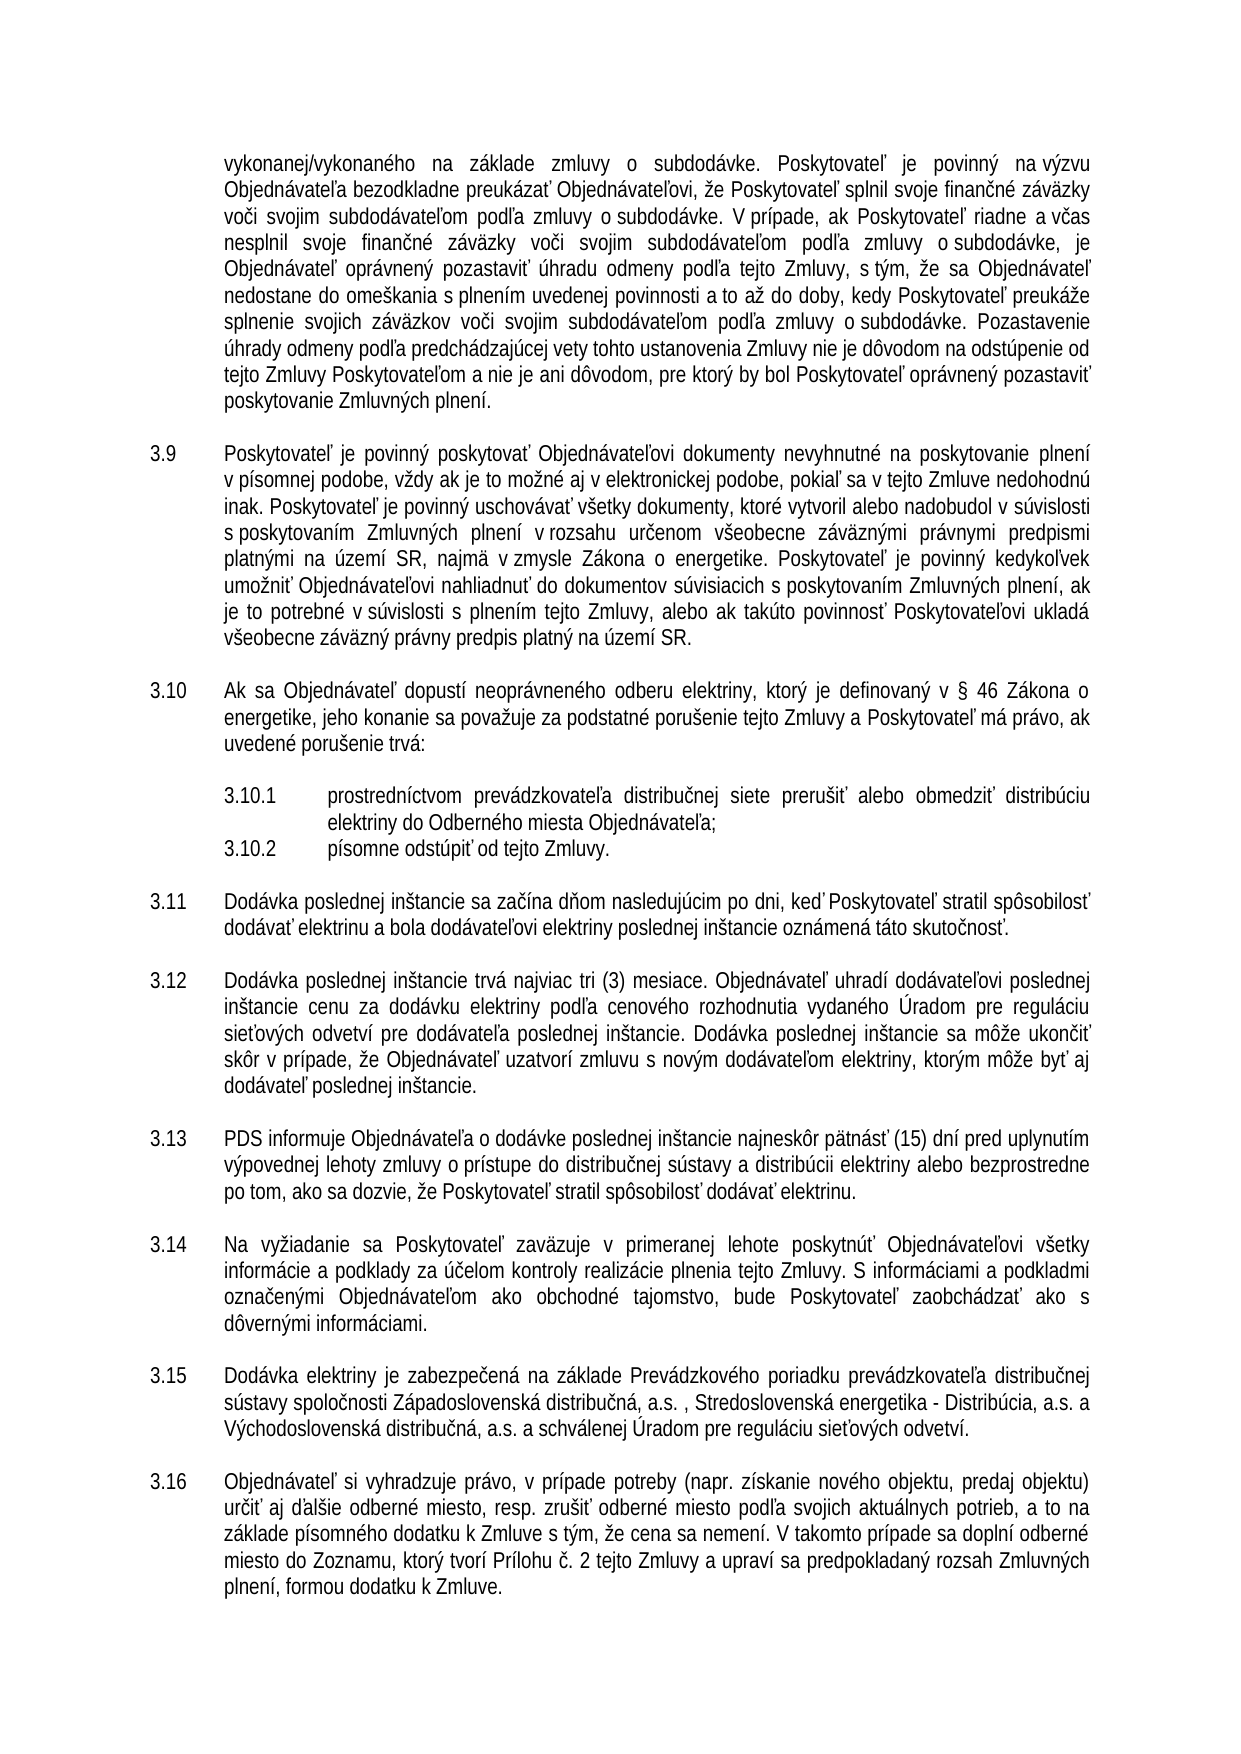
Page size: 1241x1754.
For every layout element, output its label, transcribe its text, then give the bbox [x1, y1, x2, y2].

list Poskytovateľ je povinný poskytovať Objednávateľovi dokumenty nevyhnutné na poskytovanie plnení v písomnej podobe, vždy ak je to možné aj v elektronickej podobe, pokiaľ sa v tejto Zmluve nedohodnú inak. Poskytovateľ je povinný uschovávať všetky dokumenty, ktoré vytvoril alebo nadobudol v súvislosti s poskytovaním Zmluvných plnení v rozsahu určenom všeobecne záväznými právnymi predpismi platnými na území SR, najmä v zmysle Zákona o energetike. Poskytovateľ je povinný kedykoľvek umožniť Objednávateľovi nahliadnuť do dokumentov súvisiacich s poskytovaním Zmluvných plnení, ak je to potrebné v súvislosti s plnením tejto Zmluvy, alebo ak takúto povinnosť Poskytovateľovi ukladá všeobecne záväzný právny predpis platný na území SR. [150, 440, 1090, 651]
list Dodávka poslednej inštancie trvá najviac tri (3) mesiace. Objednávateľ uhradí dodávateľovi poslednej inštancie cenu za dodávku elektriny podľa cenového rozhodnutia vydaného Úradom pre reguláciu sieťových odvetví pre dodávateľa poslednej inštancie. Dodávka poslednej inštancie sa môže ukončiť skôr v prípade, že Objednávateľ uzatvorí zmluvu s novým dodávateľom elektriny, ktorým môže byť aj dodávateľ poslednej inštancie. [150, 967, 1090, 1099]
list Ak sa Objednávateľ dopustí neoprávneného odberu elektriny, ktorý je definovaný v § 46 Zákona o energetike, jeho konanie sa považuje za podstatné porušenie tejto Zmluvy a Poskytovateľ má právo, ak uvedené porušenie trvá: [150, 677, 1090, 756]
list prostredníctvom prevádzkovateľa distribučnej siete prerušiť alebo obmedziť distribúciu elektriny do Odberného miesta Objednávateľa; [224, 782, 1090, 835]
list Dodávka poslednej inštancie sa začína dňom nasledujúcim po dni, keď Poskytovateľ stratil spôsobilosť dodávať elektrinu a bola dodávateľovi elektriny poslednej inštancie oznámená táto skutočnosť. [150, 888, 1090, 941]
list Na vyžiadanie sa Poskytovateľ zaväzuje v primeranej lehote poskytnúť Objednávateľovi všetky informácie a podklady za účelom kontroly realizácie plnenia tejto Zmluvy. S informáciami a podkladmi označenými Objednávateľom ako obchodné tajomstvo, bude Poskytovateľ zaobchádzať ako s dôvernými informáciami. [150, 1231, 1090, 1336]
list písomne odstúpiť od tejto Zmluvy. [224, 835, 1090, 862]
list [150, 150, 1090, 413]
list Objednávateľ si vyhradzuje právo, v prípade potreby (napr. získanie nového objektu, predaj objektu) určiť aj ďalšie odberné miesto, resp. zrušiť odberné miesto podľa svojich aktuálnych potrieb, a to na základe písomného dodatku k Zmluve s tým, že cena sa nemení. V takomto prípade sa doplní odberné miesto do Zoznamu, ktorý tvorí Prílohu č. 2 tejto Zmluvy a upraví sa predpokladaný rozsah Zmluvných plnení, formou dodatku k Zmluve. [150, 1468, 1090, 1599]
list Dodávka elektriny je zabezpečená na základe Prevádzkového poriadku prevádzkovateľa distribučnej sústavy spoločnosti Západoslovenská distribučná, a.s. , Stredoslovenská energetika - Distribúcia, a.s. a Východoslovenská distribučná, a.s. a schválenej Úradom pre reguláciu sieťových odvetví. [150, 1362, 1090, 1441]
list PDS informuje Objednávateľa o dodávke poslednej inštancie najneskôr pätnásť (15) dní pred uplynutím výpovednej lehoty zmluvy o prístupe do distribučnej sústavy a distribúcii elektriny alebo bezprostredne po tom, ako sa dozvie, že Poskytovateľ stratil spôsobilosť dodávať elektrinu. [150, 1125, 1090, 1204]
